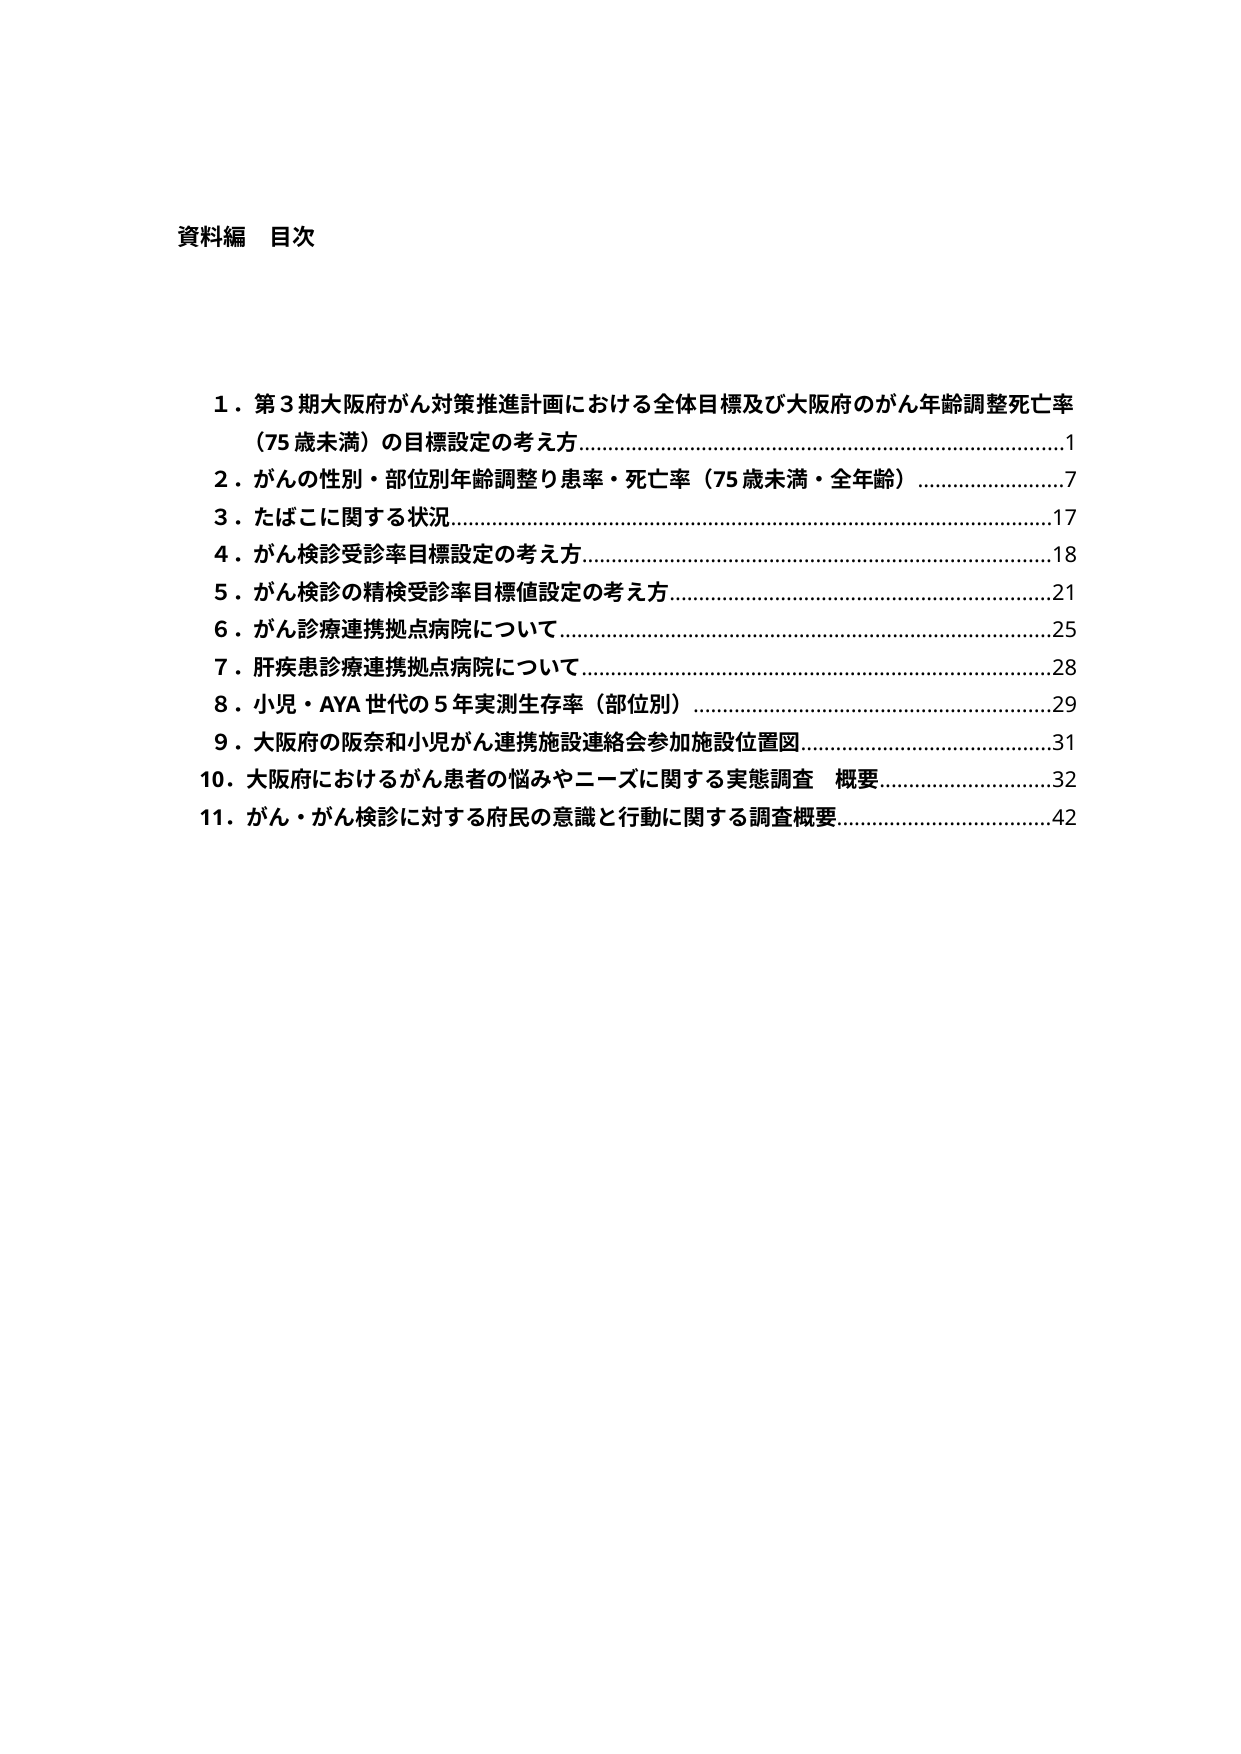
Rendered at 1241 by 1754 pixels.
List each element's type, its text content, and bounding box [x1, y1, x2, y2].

text 資料編 目次 [177, 217, 1078, 254]
